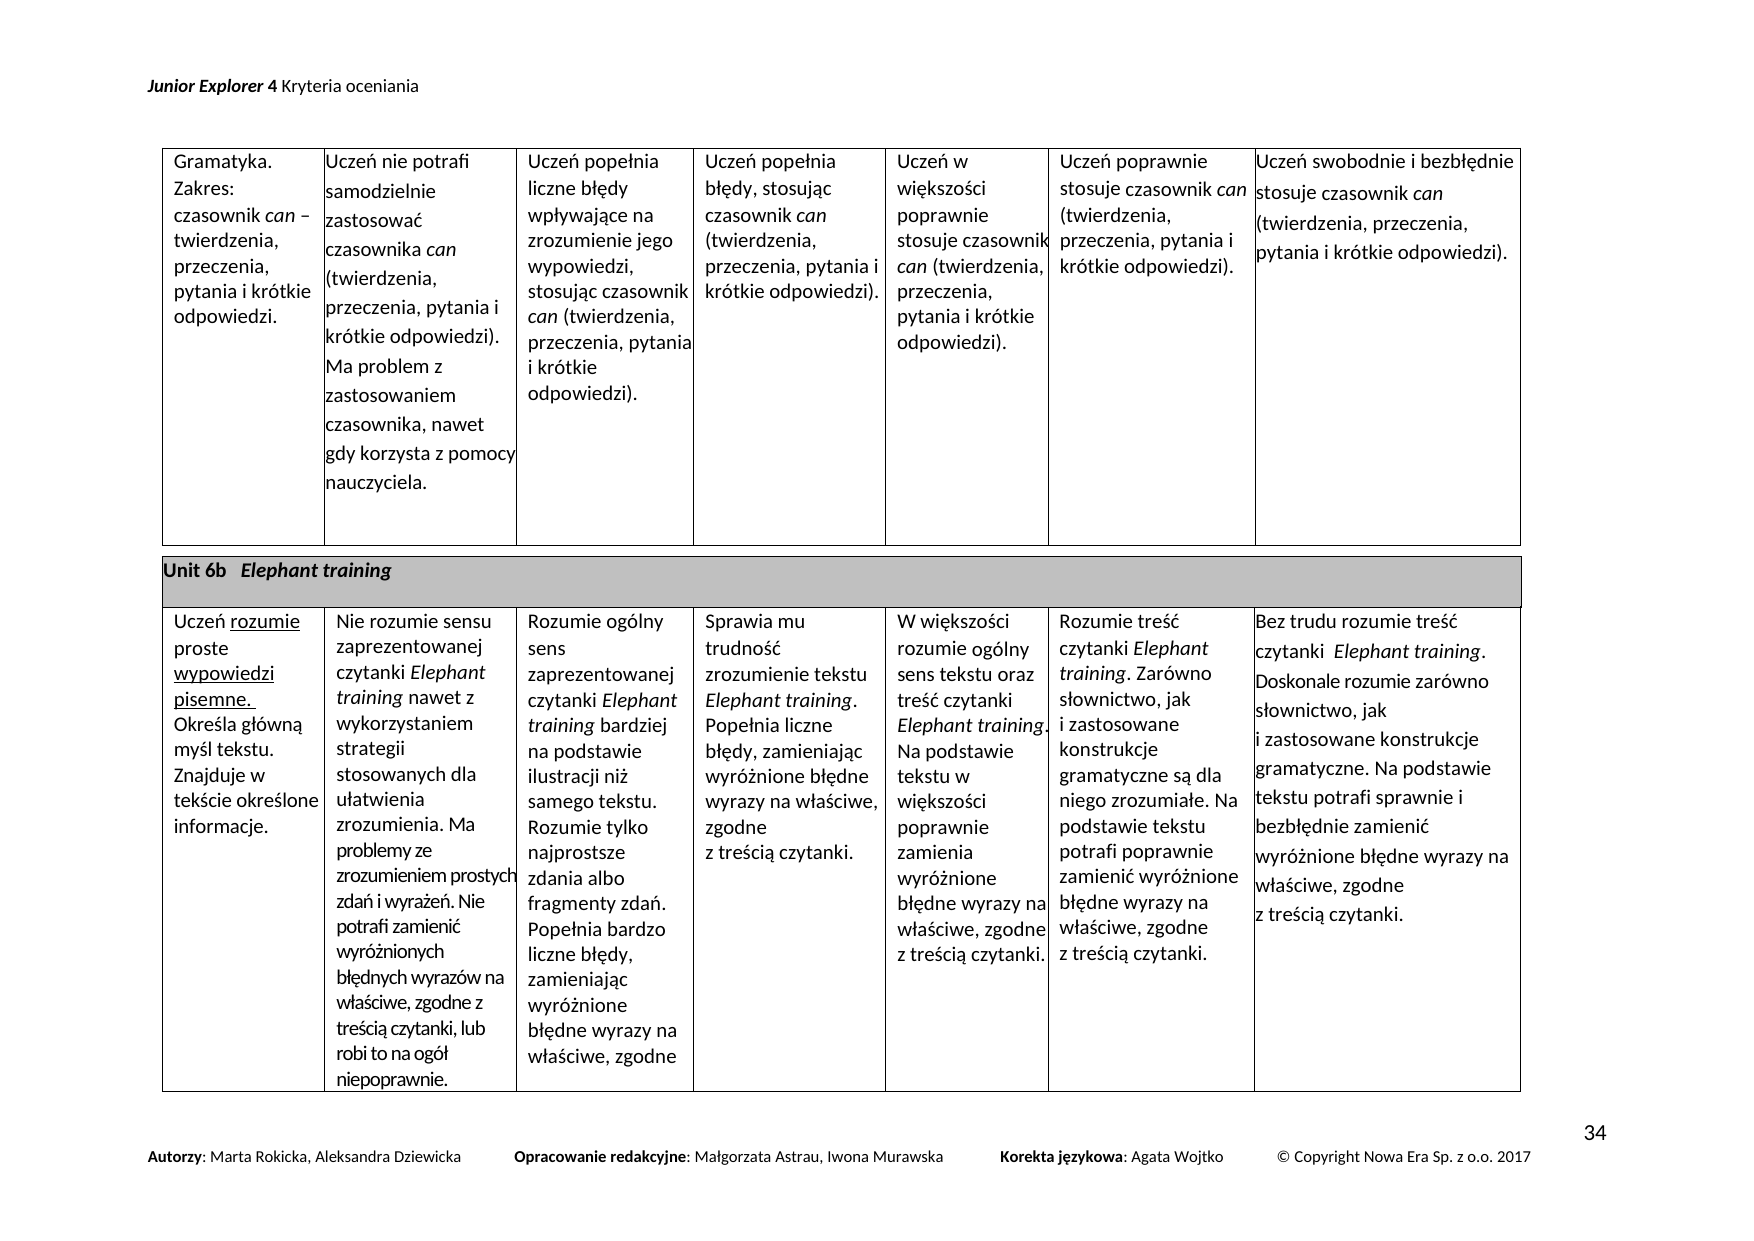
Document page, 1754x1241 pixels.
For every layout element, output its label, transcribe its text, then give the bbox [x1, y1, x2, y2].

table_header Unit 6b Elephant training [163, 557, 1521, 607]
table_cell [886, 608, 1048, 1091]
table_cell Uczeń popełnia błędy, stosując czasownik can (twierdzenia, przeczenia, pytania i krótkie odpowiedzi). [694, 149, 885, 545]
table_cell Uczeń w większości poprawnie stosuje czasownik can (twierdzenia, przeczenia, pytania i krótkie odpowiedzi). [886, 149, 1048, 545]
table_cell Gramatyka. Zakres: czasownik can – twierdzenia, przeczenia, pytania i krótkie odpowiedzi. [163, 149, 324, 545]
table_cell Uczeń popełnia liczne błędy wpływające na zrozumienie jego wypowiedzi, stosując czasownik can (twierdzenia, przeczenia, pytania i krótkie odpowiedzi). [517, 149, 693, 545]
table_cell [694, 608, 885, 1091]
table_cell Uczeń poprawnie stosuje czasownik can (twierdzenia, przeczenia, pytania i krótkie odpowiedzi). [1049, 149, 1255, 545]
table_cell Uczeń nie potrafi samodzielnie zastosować czasownika can (twierdzenia, przeczenia, pytania i krótkie odpowiedzi). Ma problem z zastosowaniem czasownika, nawet gdy korzysta z pomocy nauczyciela. [325, 149, 516, 545]
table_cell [1255, 608, 1520, 1091]
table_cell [1049, 608, 1254, 1091]
table_cell Uczeń swobodnie i bezbłędnie stosuje czasownik can (twierdzenia, przeczenia, pytania i krótkie odpowiedzi). [1256, 149, 1520, 545]
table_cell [163, 608, 324, 1091]
